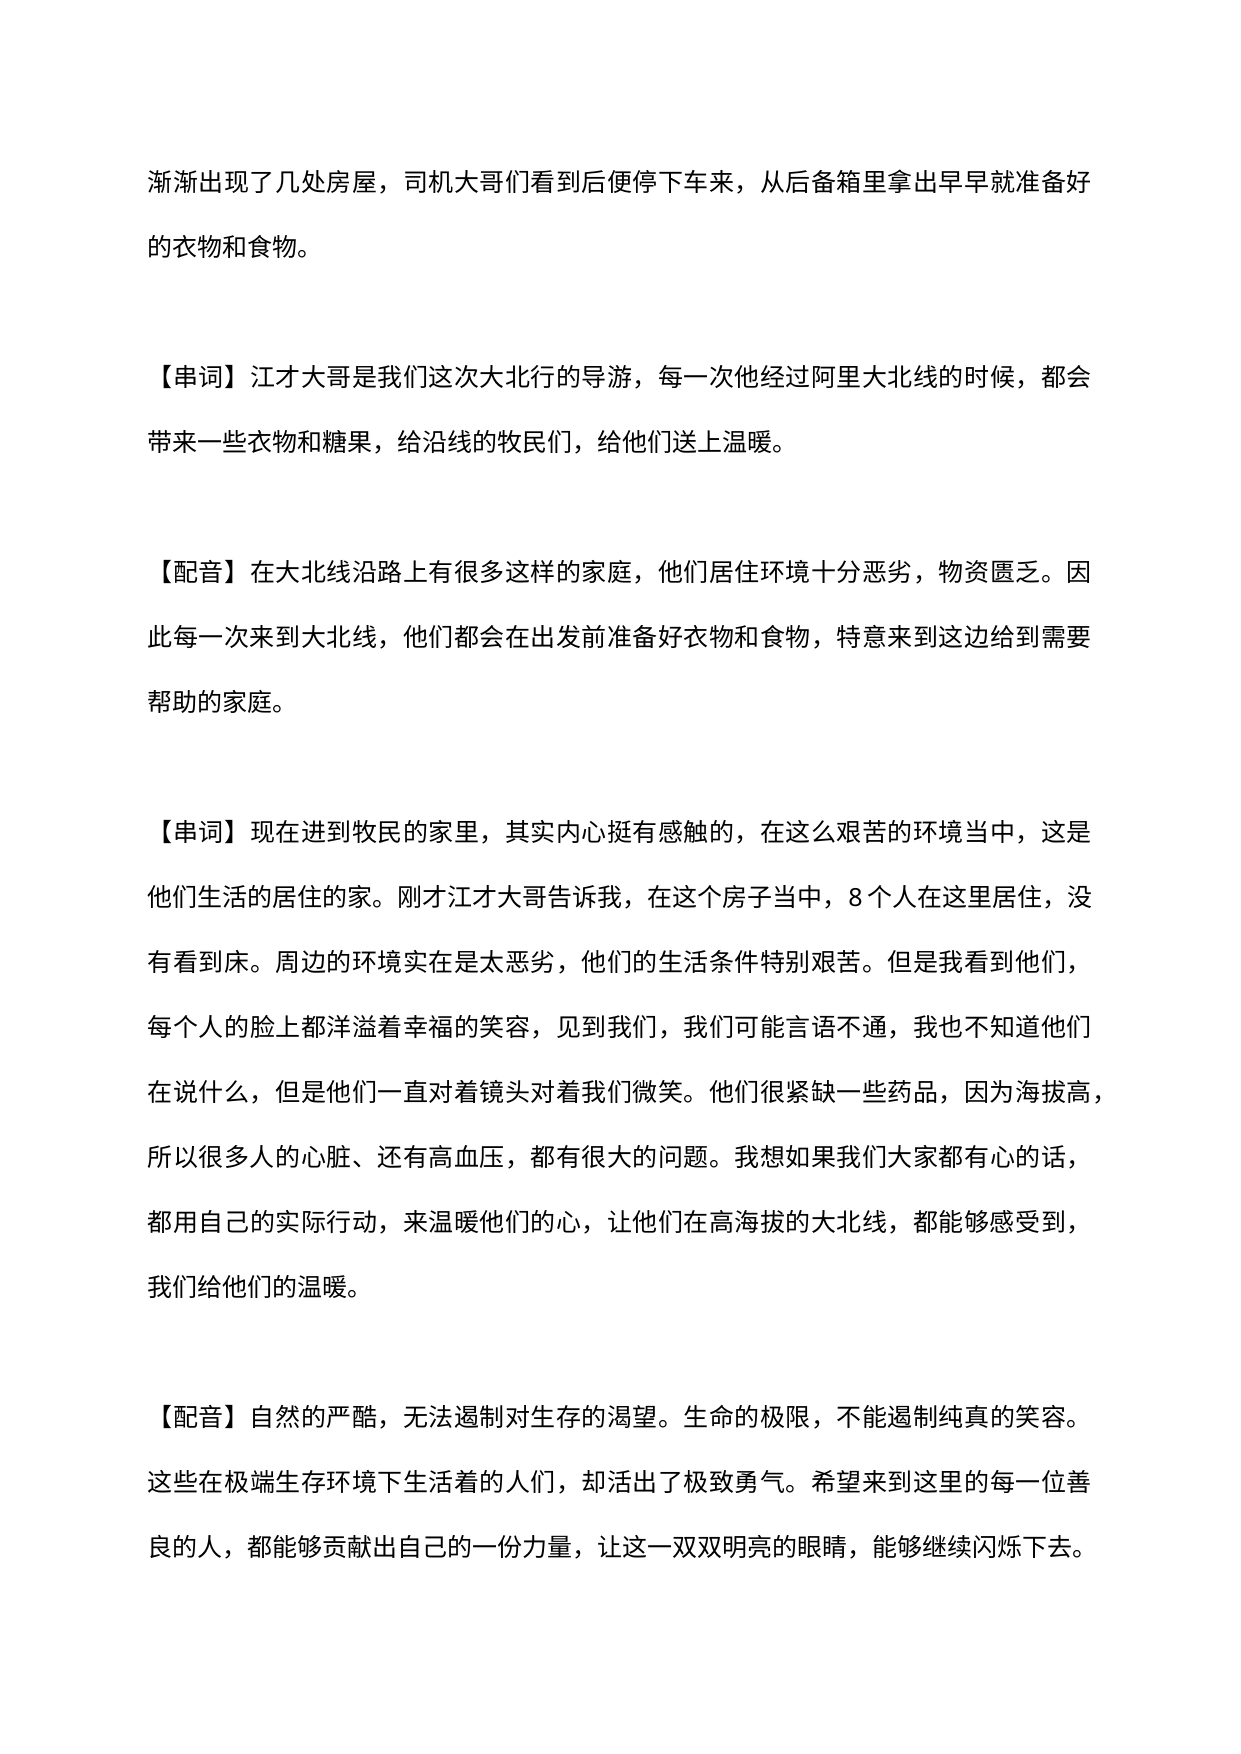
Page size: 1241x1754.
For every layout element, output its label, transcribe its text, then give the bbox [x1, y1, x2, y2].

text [148, 148, 1092, 278]
text 【串词】江才大哥是我们这次大北行的导游，每一次他经过阿里大北线的时候，都会带来一些衣物和糖果，给沿线的牧民们，给他们送上温暖。 [148, 343, 1092, 473]
text 【配音】自然的严酷，无法遏制对生存的渴望。生命的极限，不能遏制纯真的笑容。这些在极端生存环境下生活着的人们，却活出了极致勇气。希望来到这里的每一位善良的人，都能够贡献出自己的一份力量，让这一双双明亮的眼睛，能够继续闪烁下去。 [148, 1383, 1092, 1578]
text 【配音】在大北线沿路上有很多这样的家庭，他们居住环境十分恶劣，物资匮乏。因此每一次来到大北线，他们都会在出发前准备好衣物和食物，特意来到这边给到需要帮助的家庭。 [148, 538, 1092, 733]
text 【串词】现在进到牧民的家里，其实内心挺有感触的，在这么艰苦的环境当中，这是他们生活的居住的家。刚才江才大哥告诉我，在这个房子当中，8个人在这里居住，没有看到床。周边的环境实在是太恶劣，他们的生活条件特别艰苦。但是我看到他们，每个人的脸上都洋溢着幸福的笑容，见到我们，我们可能言语不通，我也不知道他们在说什么，但是他们一直对着镜头对着我们微笑。他们很紧缺一些药品，因为海拔高，所以很多人的心脏、还有高血压，都有很大的问题。我想如果我们大家都有心的话，都用自己的实际行动，来温暖他们的心，让他们在高海拔的大北线，都能够感受到，我们给他们的温暖。 [148, 798, 1092, 1318]
